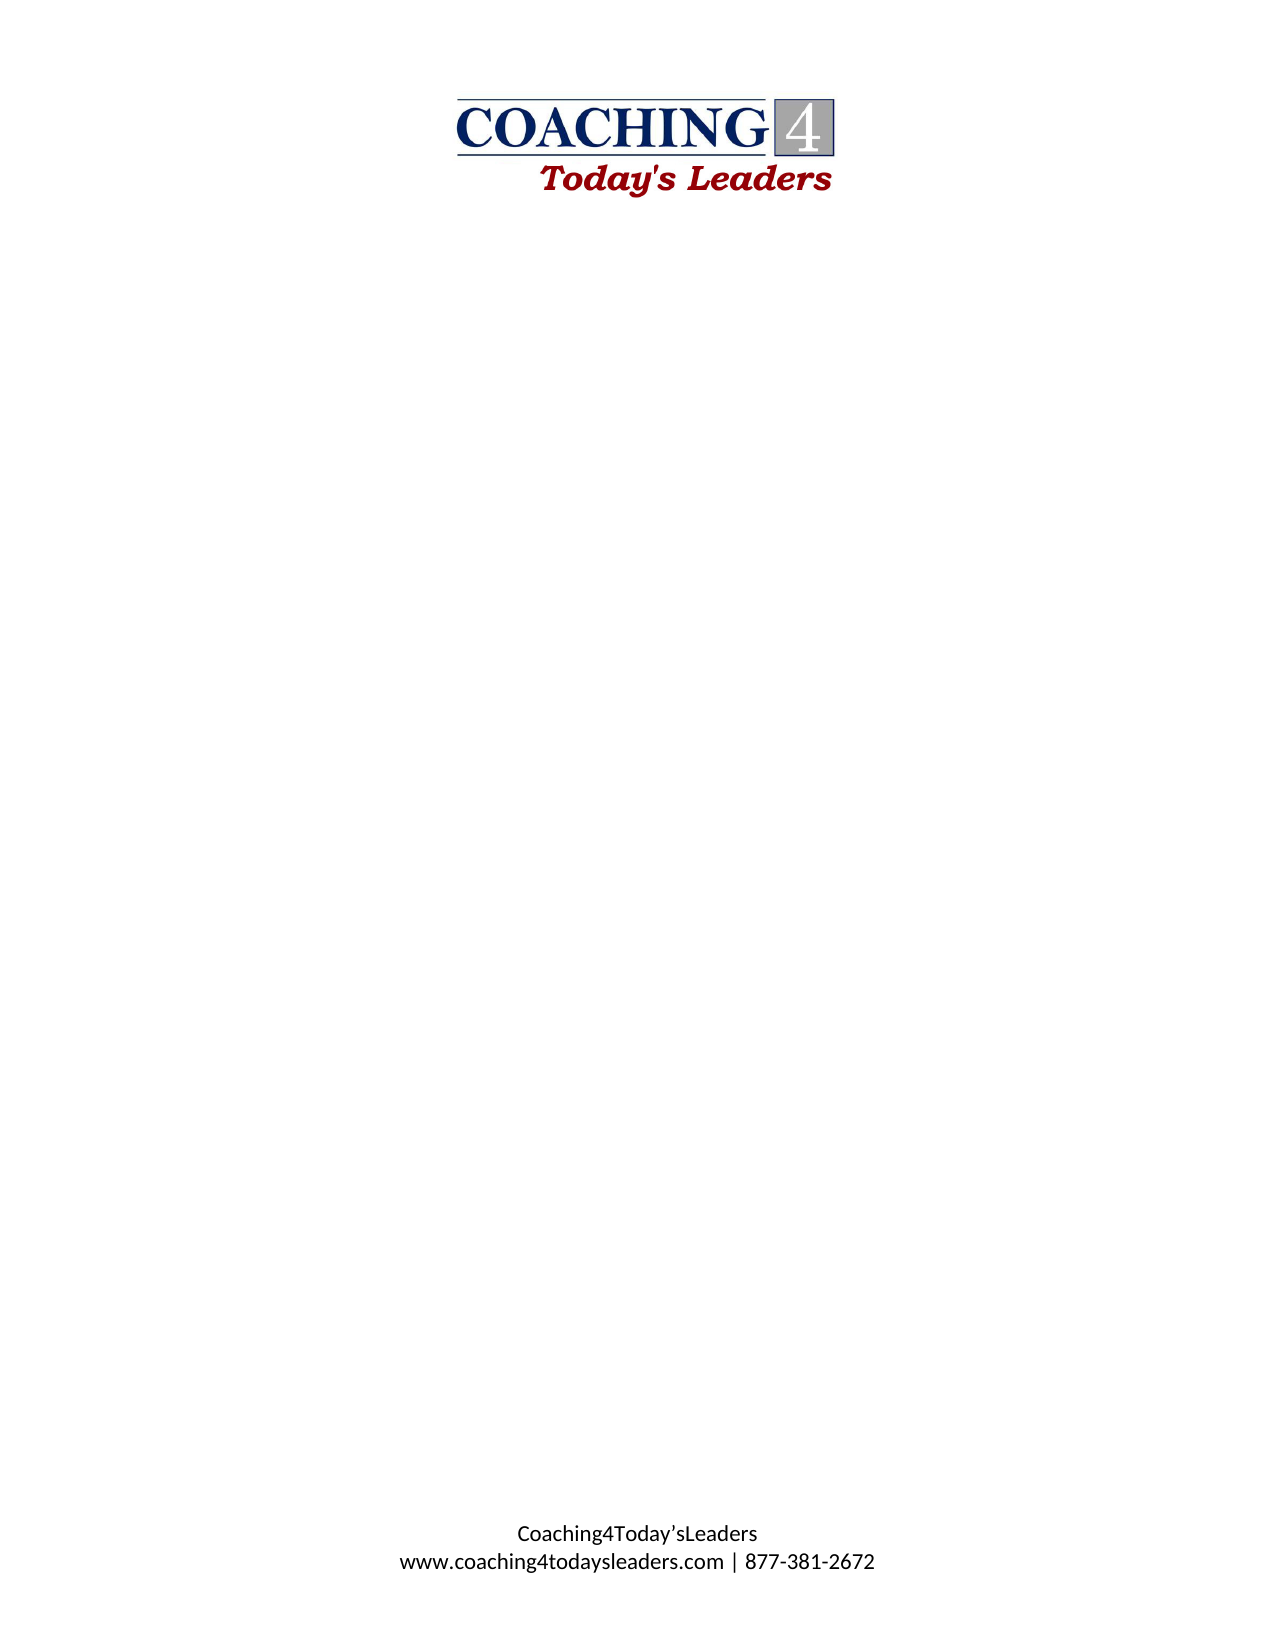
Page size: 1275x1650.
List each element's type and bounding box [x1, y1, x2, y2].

picture [418, 75, 857, 224]
